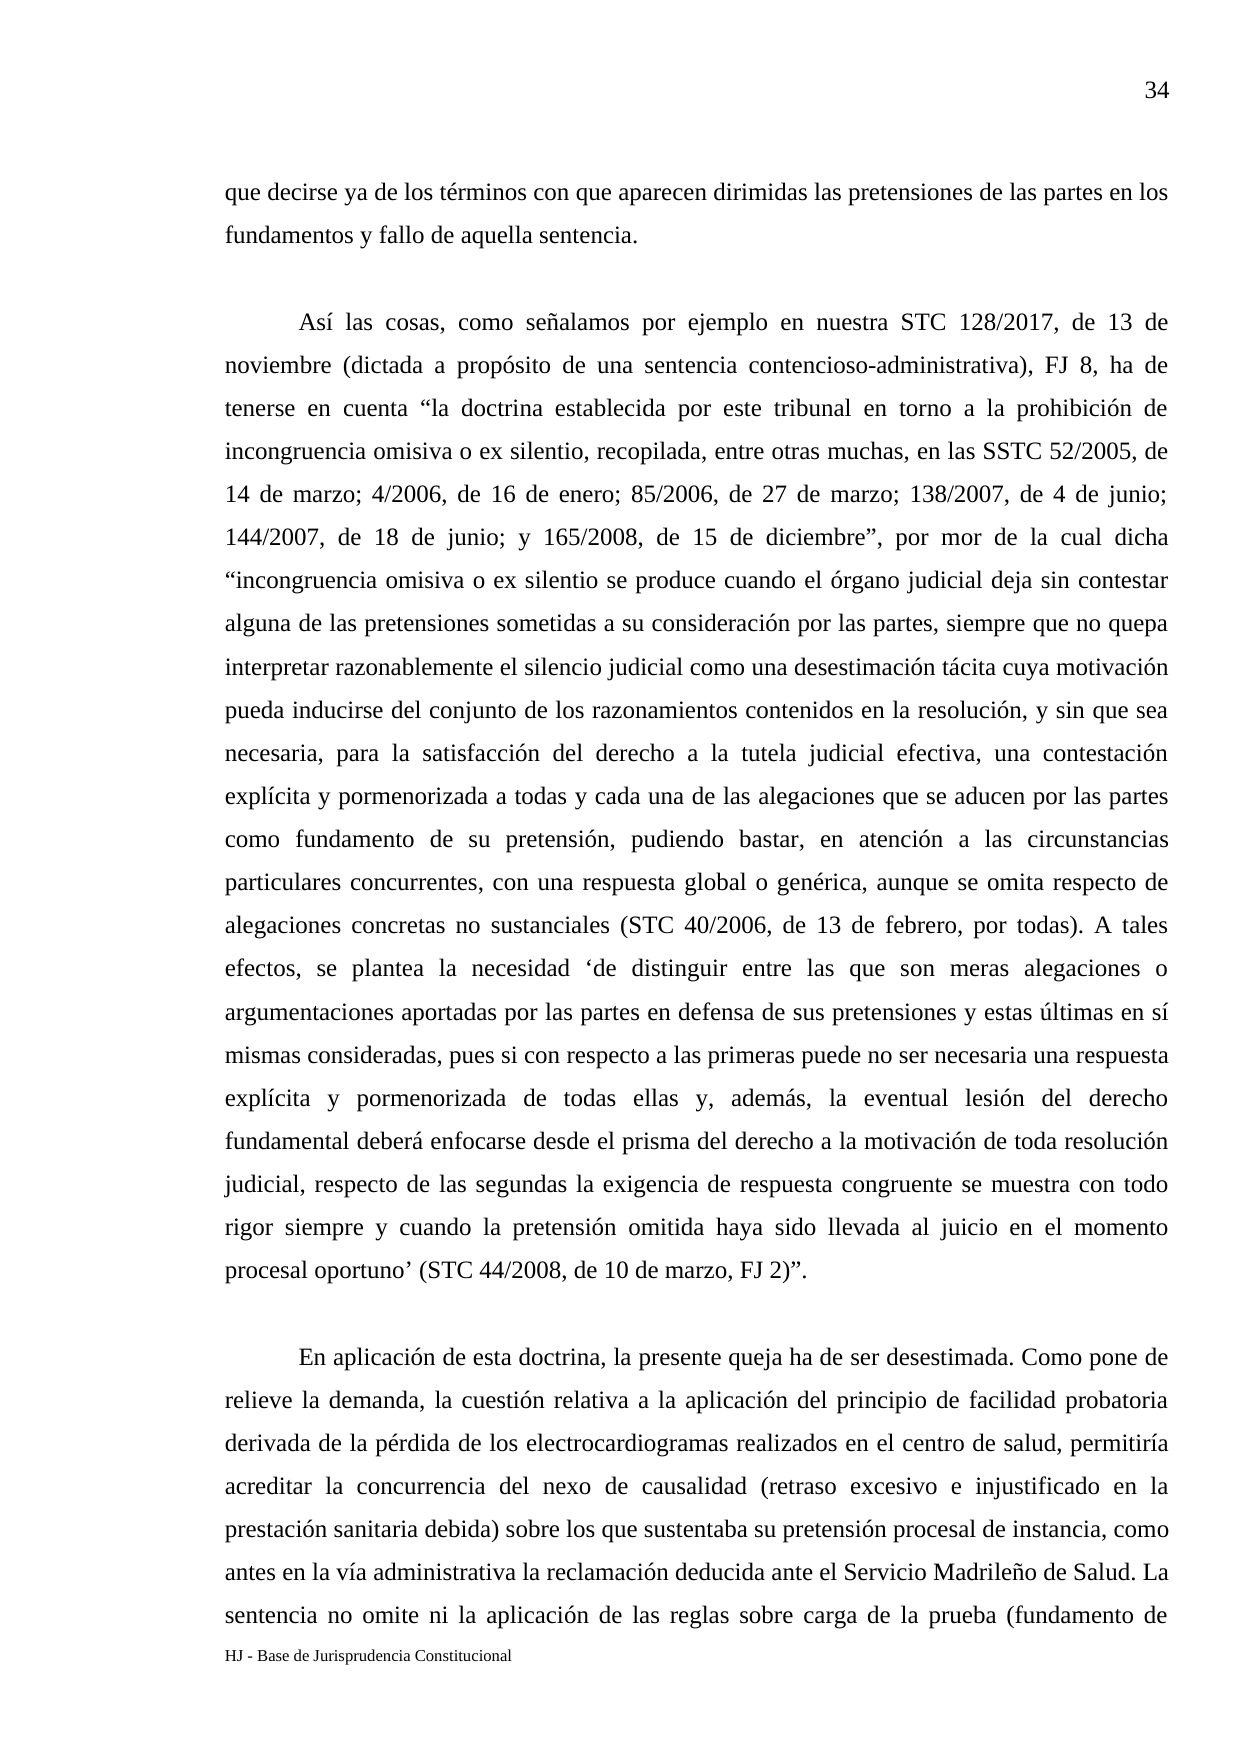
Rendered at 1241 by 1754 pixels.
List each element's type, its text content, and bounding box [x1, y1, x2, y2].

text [224, 1342, 1169, 1629]
text Así las cosas, como señalamos por ejemplo en nuestra STC 128/2017, de 13 de noviembre (dictada a propósito de una sentencia contencioso-administrativa), FJ 8, ha de tenerse en cuenta “la doctrina establecida por este tribunal en torno a la prohibición de incongruencia omisiva o ex silentio, recopilada, entre otras muchas, en las SSTC 52/2005, de 14 de marzo; 4/2006, de 16 de enero; 85/2006, de 27 de marzo; 138/2007, de 4 de junio; 144/2007, de 18 de junio; y 165/2008, de 15 de diciembre”, por mor de la cual dicha “incongruencia omisiva o ex silentio se produce cuando el órgano judicial deja sin contestar alguna de las pretensiones sometidas a su consideración por las partes, siempre que no quepa interpretar razonablemente el silencio judicial como una desestimación tácita cuya motivación pueda inducirse del conjunto de los razonamientos contenidos en la resolución, y sin que sea necesaria, para la satisfacción del derecho a la tutela judicial efectiva, una contestación explícita y pormenorizada a todas y cada una de las alegaciones que se aducen por las partes como fundamento de su pretensión, pudiendo bastar, en atención a las circunstancias particulares concurrentes, con una respuesta global o genérica, aunque se omita respecto de alegaciones concretas no sustanciales (STC 40/2006, de 13 de febrero, por todas). A tales efectos, se plantea la necesidad ‘de distinguir entre las que son meras alegaciones o argumentaciones aportadas por las partes en defensa de sus pretensiones y estas últimas en sí mismas consideradas, pues si con respecto a las primeras puede no ser necesaria una respuesta explícita y pormenorizada de todas ellas y, además, la eventual lesión del derecho fundamental deberá enfocarse desde el prisma del derecho a la motivación de toda resolución judicial, respecto de las segundas la exigencia de respuesta congruente se muestra con todo rigor siempre y cuando la pretensión omitida haya sido llevada al juicio en el momento procesal oportuno’ (STC 44/2008, de 10 de marzo, FJ 2)”. [224, 307, 1169, 1284]
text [224, 177, 1169, 249]
